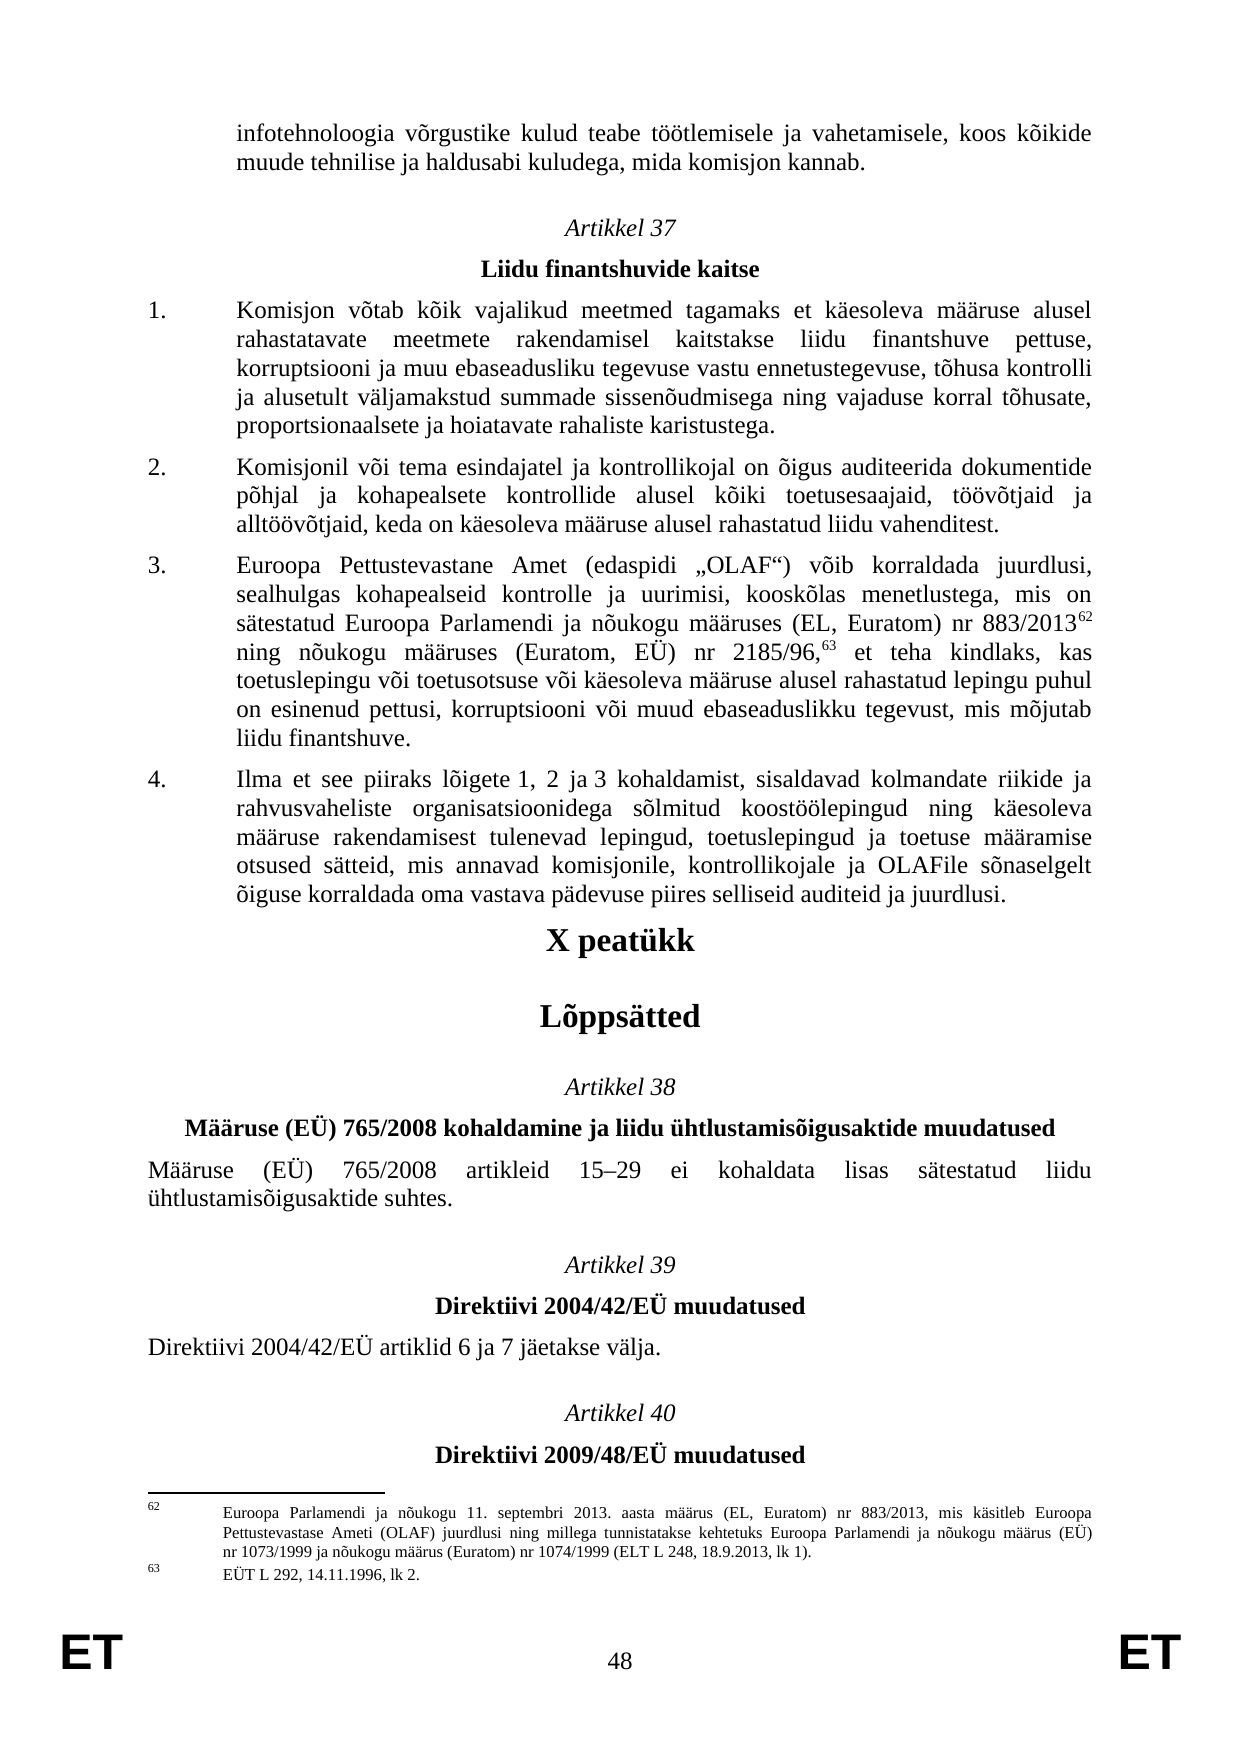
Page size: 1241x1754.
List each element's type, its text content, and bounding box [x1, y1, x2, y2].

text Määruse (EÜ) 765/2008 kohaldamine ja liidu ühtlustamisõigusaktide muudatused [148, 1113, 1093, 1142]
title X peatükk [148, 921, 1093, 959]
text Artikkel 37 [148, 213, 1093, 242]
text Artikkel 40 [148, 1398, 1093, 1427]
text Direktiivi 2004/42/EÜ muudatused [148, 1291, 1093, 1320]
text Määruse (EÜ) 765/2008 artikleid 15–29 ei kohaldata lisas sätestatud liidu ühtlustamisõigusaktide suhtes. [148, 1155, 1093, 1212]
text 4. Ilma et see piiraks lõigete 1, 2 ja 3 kohaldamist, sisaldavad kolmandate riikide ja rahvusvaheliste organisatsioonidega sõlmitud koostöölepingud ning käesoleva määruse rakendamisest tulenevad lepingud, toetuslepingud ja toetuse määramise otsused sätteid, mis annavad komisjonile, kontrollikojale ja OLAFile sõnaselgelt õiguse korraldada oma vastava pädevuse piires selliseid auditeid ja juurdlusi. [148, 764, 1093, 908]
text 1. Komisjon võtab kõik vajalikud meetmed tagamaks et käesoleva määruse alusel rahastatavate meetmete rakendamisel kaitstakse liidu finantshuve pettuse, korruptsiooni ja muu ebaseadusliku tegevuse vastu ennetustegevuse, tõhusa kontrolli ja alusetult väljamakstud summade sissenõudmisega ning vajaduse korral tõhusate, proportsionaalsete ja hoiatavate rahaliste karistustega. [148, 296, 1093, 439]
text 3. Euroopa Pettustevastane Amet (edaspidi „OLAF“) võib korraldada juurdlusi, sealhulgas kohapealseid kontrolle ja uurimisi, kooskõlas menetlustega, mis on sätestatud Euroopa Parlamendi ja nõukogu määruses (EL, Euratom) nr 883/2013 ning nõukogu määruses (Euratom, EÜ) nr 2185/96, et teha kindlaks, kas toetuslepingu või toetusotsuse või käesoleva määruse alusel rahastatud lepingu puhul on esinenud pettusi, korruptsiooni või muud ebaseaduslikku tegevust, mis mõjutab liidu finantshuve. [148, 551, 1093, 752]
text 2. Komisjonil või tema esindajatel ja kontrollikojal on õigus auditeerida dokumentide põhjal ja kohapealsete kontrollide alusel kõiki toetusesaajaid, töövõtjaid ja alltöövõtjaid, keda on käesoleva määruse alusel rahastatud liidu vahenditest. [148, 452, 1093, 538]
text Direktiivi 2009/48/EÜ muudatused [148, 1440, 1093, 1468]
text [148, 118, 1093, 176]
text Artikkel 38 [148, 1072, 1093, 1101]
title Lõppsätted [148, 996, 1093, 1035]
text Artikkel 39 [148, 1250, 1093, 1278]
text Direktiivi 2004/42/EÜ artiklid 6 ja 7 jäetakse välja. [148, 1332, 1093, 1361]
text Liidu finantshuvide kaitse [148, 254, 1093, 283]
